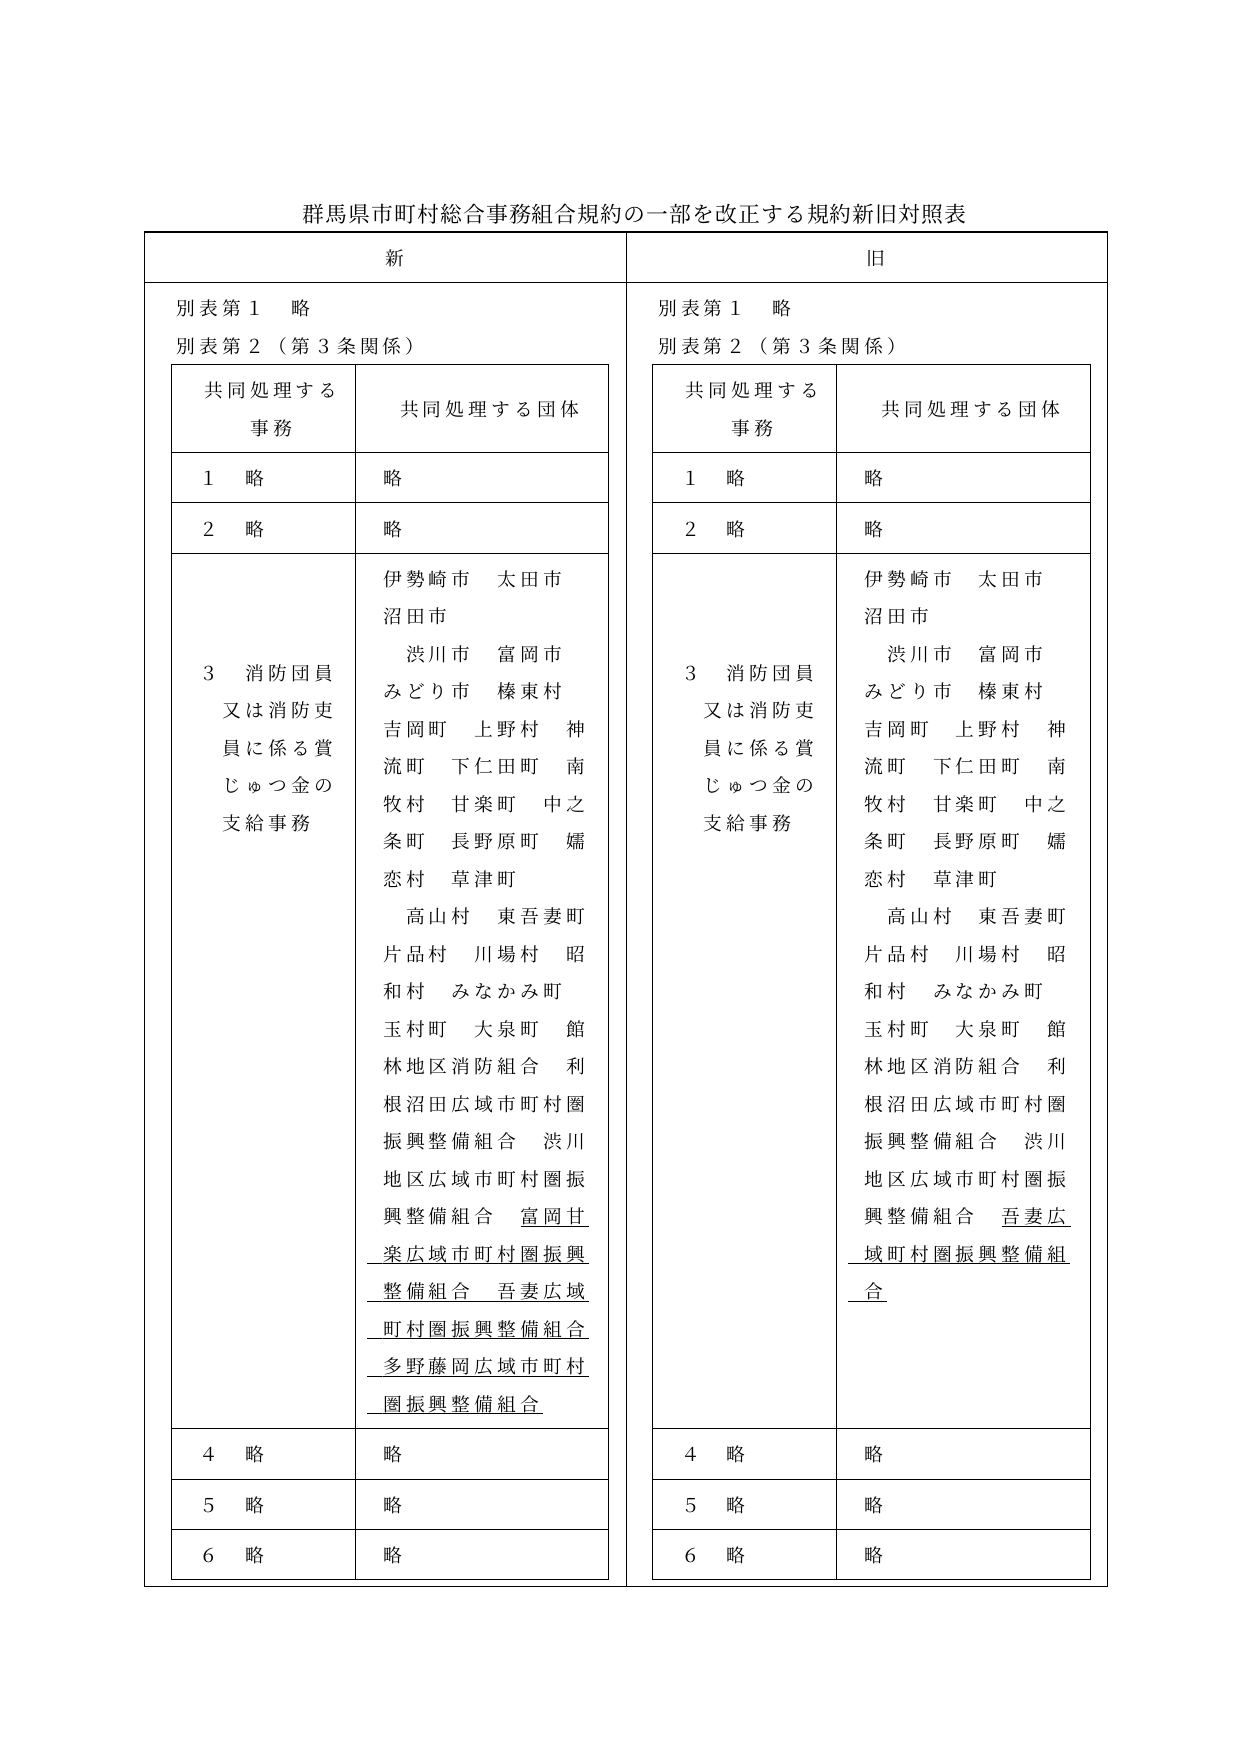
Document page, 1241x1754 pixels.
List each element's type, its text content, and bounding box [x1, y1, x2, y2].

table_header 旧 [627, 233, 1107, 282]
table_header 新 [145, 233, 626, 282]
table_cell 別表第１ 略 別表第２（第３条関係） [627, 283, 1107, 1586]
table_cell 別表第１ 略 別表第２（第３条関係） [145, 283, 626, 1586]
text 群馬県市町村総合事務組合規約の一部を改正する規約新旧対照表 [154, 194, 1116, 231]
